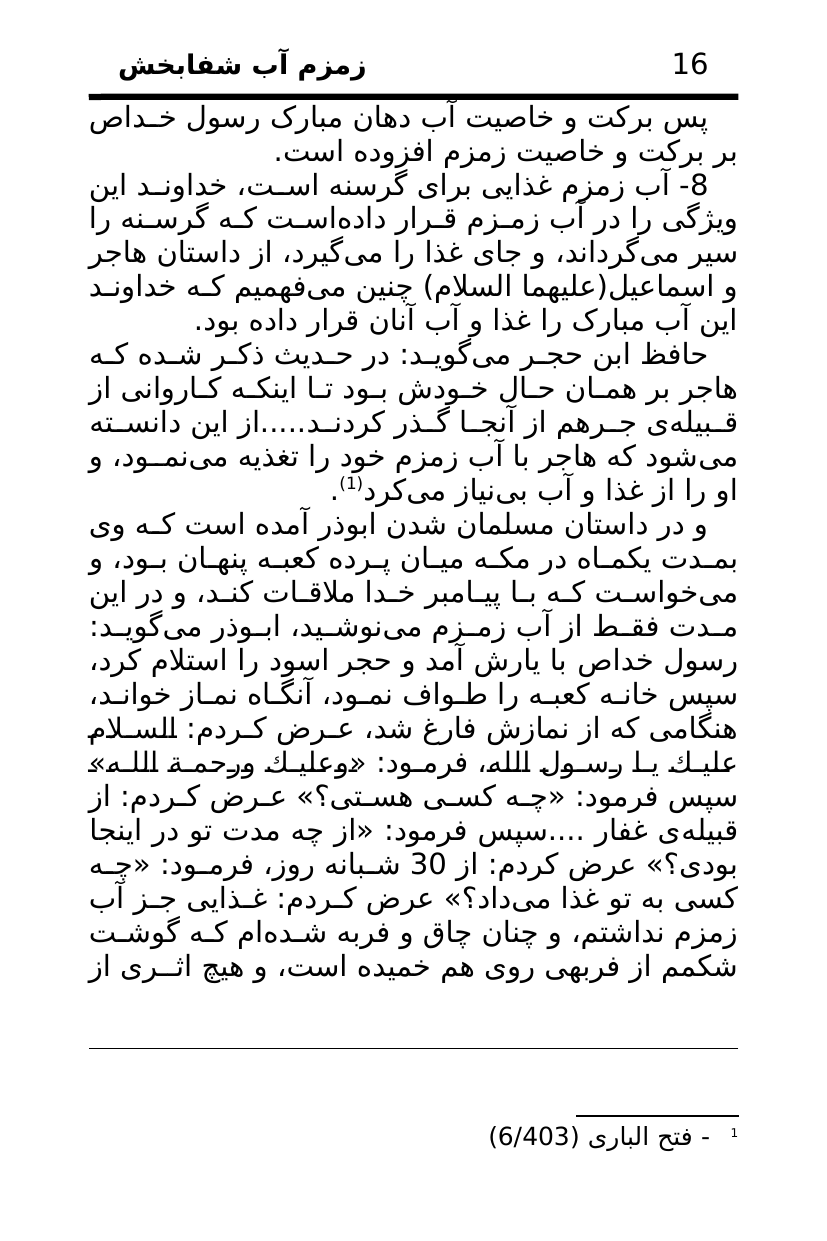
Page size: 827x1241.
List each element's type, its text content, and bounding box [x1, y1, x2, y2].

text 8- آب زمزم غذایی برای گرسنه است، خداوند این ویژگی را در آب زمزم قرار داده‌است که گرسنه را سیر می‌گرداند، و جای غذا را می‌گیرد، از داستان هاجر و اسماعیل(علیهما السلام) چنین می‌فهمیم که خداوند این آب مبارک را غذا و آب آنان قرار داده بود. [89, 168, 738, 338]
text پس برکت و خاصیت آب دهان مبارک رسول خداص بر برکت و خاصیت زمزم افزوده است. [89, 100, 738, 168]
text حافظ ابن حجر می‌گوید: در حدیث ذکر شده که هاجر بر همان حال خودش بود تا اینکه کاروانی از قبیله‌ی جرهم از آنجا گذر کردند.....از این دانسته می‌شود که هاجر با آب زمزم خود را تغذیه می‌نمود، و او را از غذا و آب بی‌نیاز می‌کرد(). [89, 338, 738, 507]
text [89, 507, 738, 1048]
